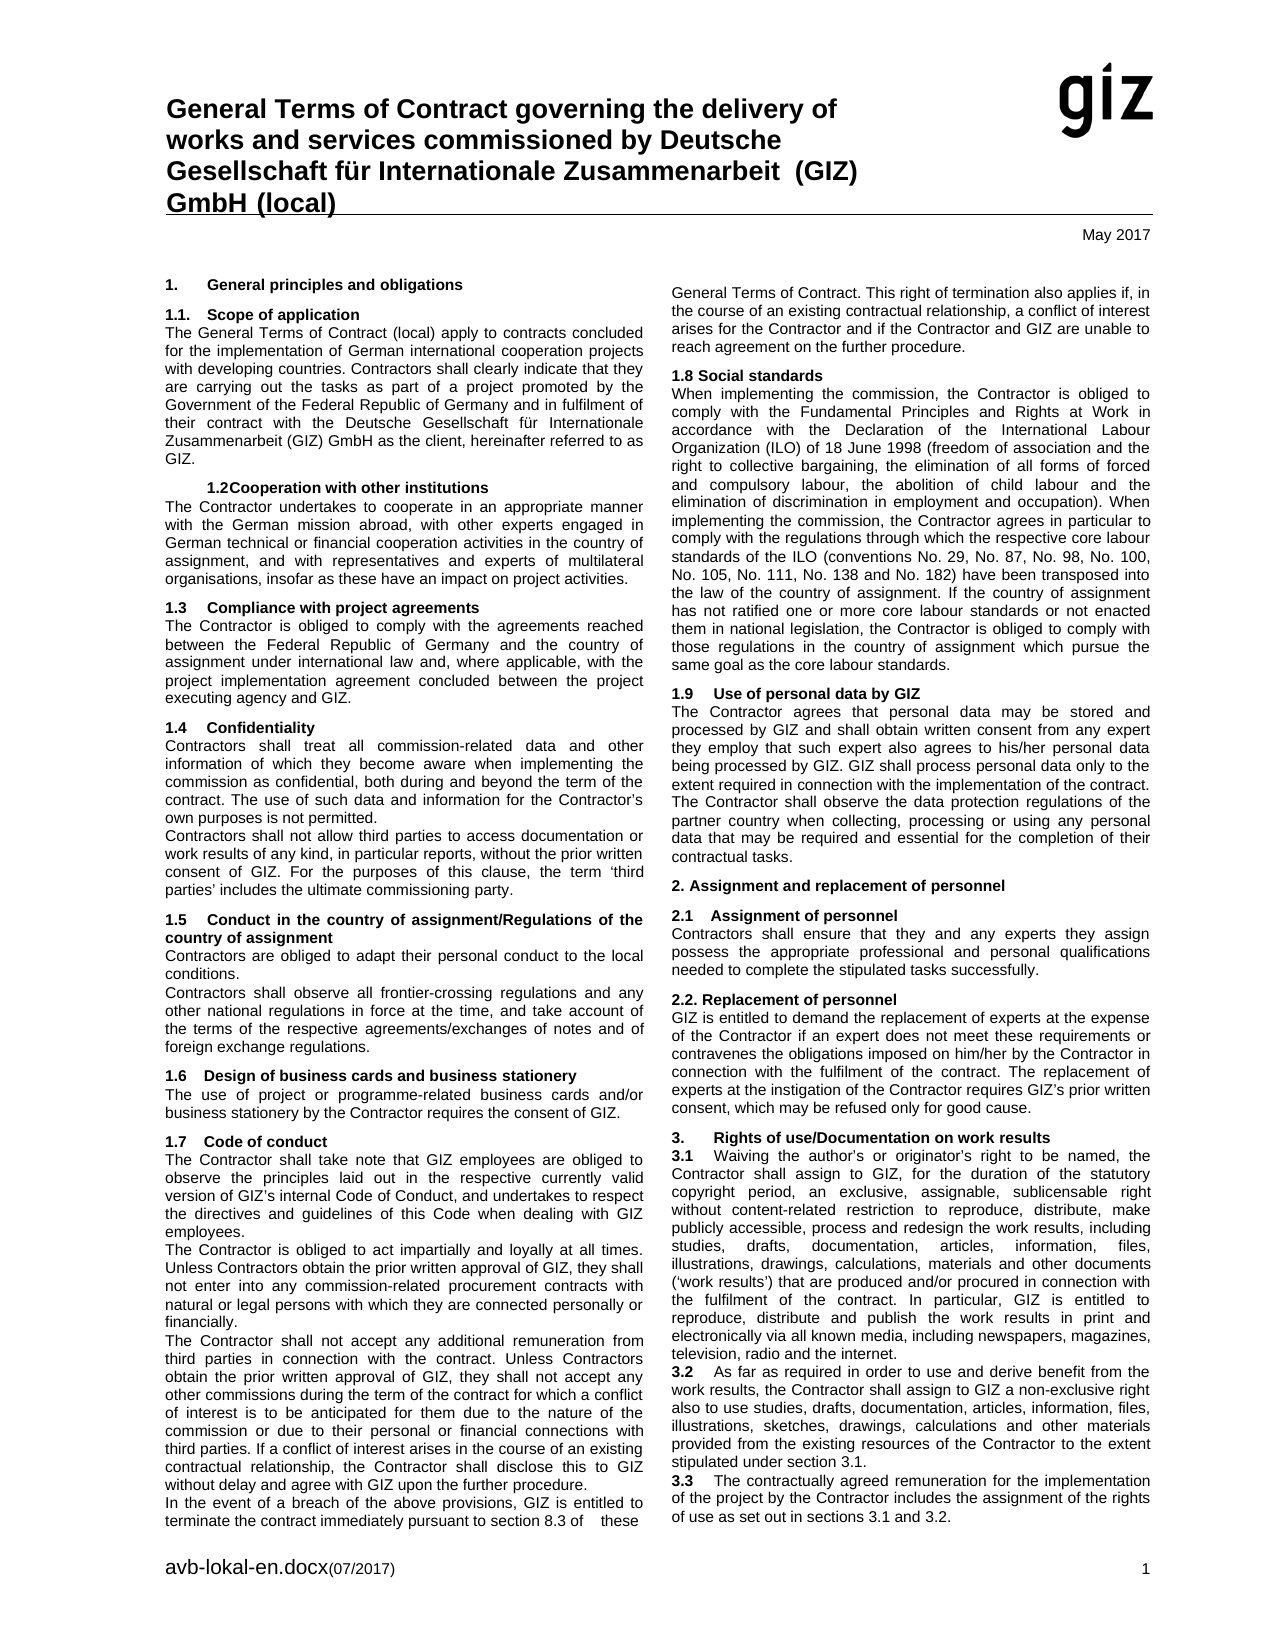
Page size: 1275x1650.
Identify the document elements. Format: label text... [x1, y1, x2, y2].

subtitle Compliance with project agreements [165, 599, 644, 617]
subtitle Assignment and replacement of personnel [671, 877, 1164, 895]
text When implementing the commission, the Contractor is obliged to comply with the Fundamental Principles and Rights at Work in accordance with the Declaration of the International Labour Organization (ILO) of 18 June 1998 (freedom of association and the right to collective bargaining, the elimination of all forms of forced and compulsory labour, the abolition of child labour and the elimination of discrimination in employment and occupation). When implementing the commission, the Contractor agrees in particular to comply with the regulations through which the respective core labour standards of the ILO (conventions No. 29, No. 87, No. 98, No. 100, No. 105, No. 111, No. 138 and No. 182) have been transposed into the law of the country of assignment. If the country of assignment has not ratified one or more core labour standards or not enacted them in national legislation, the Contractor is obliged to comply with those regulations in the country of assignment which pursue the same goal as the core labour standards. [671, 385, 1151, 673]
subtitle Code of conduct [165, 1133, 644, 1151]
text The Contractor is obliged to comply with the agreements reached between the Federal Republic of Germany and the country of assignment under international law and, where applicable, with the project implementation agreement concluded between the project executing agency and GIZ. [165, 617, 644, 707]
text Contractors shall treat all commission-related data and other information of which they become aware when implementing the commission as confidential, both during and beyond the term of the contract. The use of such data and information for the Contractor’s own purposes is not permitted. [165, 737, 644, 827]
list As far as required in order to use and derive benefit from the work results, the Contractor shall assign to GIZ a non-exclusive right also to use studies, drafts, documentation, articles, information, files, illustrations, sketches, drawings, calculations and other materials provided from the existing resources of the Contractor to the extent stipulated under section 3.1. [671, 1363, 1151, 1471]
text Contractors shall observe all frontier-crossing regulations and any other national regulations in force at the time, and take account of the terms of the respective agreements/exchanges of notes and of foreign exchange regulations. [165, 983, 644, 1056]
subtitle Social standards [671, 367, 1164, 385]
text Contractors shall ensure that they and any experts they assign possess the appropriate professional and personal qualifications needed to complete the stipulated tasks successfully. [671, 925, 1151, 979]
subtitle General principles and obligations [165, 276, 644, 293]
text Contractors shall not allow third parties to access documentation or work results of any kind, in particular reports, without the prior written consent of GIZ. For the purposes of this clause, the term ‘third parties’ includes the ultimate commissioning party. [165, 827, 644, 899]
text 2.1 Assignment of personnel [671, 907, 1164, 925]
text The Contractor is obliged to act impartially and loyally at all times. Unless Contractors obtain the prior written approval of GIZ, they shall not enter into any commission-related procurement contracts with natural or legal persons with which they are connected personally or financially. [165, 1241, 644, 1331]
list Scope of application [165, 306, 644, 323]
subtitle 2.2. Replacement of personnel [671, 991, 1164, 1009]
text May 2017 [154, 225, 1151, 243]
subtitle Cooperation with other institutions [207, 479, 644, 497]
subtitle Rights of use/Documentation on work results [671, 1128, 1164, 1146]
list The contractually agreed remuneration for the implementation of the project by the Contractor includes the assignment of the rights of use as set out in sections 3.1 and 3.2. [671, 1471, 1151, 1525]
text GmbH (local) [166, 187, 1164, 218]
subtitle Use of personal data by GIZ [671, 685, 1164, 703]
text The Contractor shall take note that GIZ employees are obliged to observe the principles laid out in the respective currently valid version of GIZ’s internal Code of Conduct, and undertakes to respect the directives and guidelines of this Code when dealing with GIZ employees. [165, 1151, 644, 1241]
list Waiving the author’s or originator’s right to be named, the Contractor shall assign to GIZ, for the duration of the statutory copyright period, an exclusive, assignable, sublicensable right without content-related restriction to reproduce, distribute, make publicly accessible, process and redesign the work results, including studies, drafts, documentation, articles, information, files, illustrations, drawings, calculations, materials and other documents (‘work results’) that are produced and/or procured in connection with the fulfilment of the contract. In particular, GIZ is entitled to reproduce, distribute and publish the work results in print and electronically via all known media, including newspapers, magazines, television, radio and the internet. [671, 1146, 1151, 1363]
text In the event of a breach of the above provisions, GIZ is entitled to terminate the contract immediately pursuant to section 8.3 of these [165, 1494, 644, 1530]
text The Contractor shall not accept any additional remuneration from third parties in connection with the contract. Unless Contractors obtain the prior written approval of GIZ, they shall not accept any other commissions during the term of the contract for which a conflict of interest is to be anticipated for them due to the nature of the commission or due to their personal or financial connections with third parties. If a conflict of interest arises in the course of an existing contractual relationship, the Contractor shall disclose this to GIZ without delay and agree with GIZ upon the further procedure. [165, 1331, 644, 1494]
text The use of project or programme-related business cards and/or business stationery by the Contractor requires the consent of GIZ. [165, 1085, 644, 1121]
subtitle Confidentiality [165, 718, 644, 736]
text The General Terms of Contract (local) apply to contracts concluded for the implementation of German international cooperation projects with developing countries. Contractors shall clearly indicate that they are carrying out the tasks as part of a project promoted by the Government of the Federal Republic of Germany and in fulfilment of their contract with the Deutsche Gesellschaft für Internationale Zusammenarbeit (GIZ) GmbH as the client, hereinafter referred to as GIZ. [165, 323, 644, 468]
text Contractors are obliged to adapt their personal conduct to the local conditions. [165, 947, 644, 983]
text General Terms of Contract. This right of termination also applies if, in the course of an existing contractual relationship, a conflict of interest arises for the Contractor and if the Contractor and GIZ are unable to reach agreement on the further procedure. [671, 284, 1151, 356]
subtitle Design of business cards and business stationery [165, 1067, 644, 1085]
text GIZ is entitled to demand the replacement of experts at the expense of the Contractor if an expert does not meet these requirements or contravenes the obligations imposed on him/her by the Contractor in connection with the fulfilment of the contract. The replacement of experts at the instigation of the Contractor requires GIZ’s prior written consent, which may be refused only for good cause. [671, 1009, 1151, 1117]
subtitle General Terms of Contract governing the delivery of works and services commissioned by Deutsche Gesellschaft für Internationale Zusammenarbeit (GIZ) [166, 93, 860, 187]
text The Contractor undertakes to cooperate in an appropriate manner with the German mission abroad, with other experts engaged in German technical or financial cooperation activities in the country of assignment, and with representatives and experts of multilateral organisations, insofar as these have an impact on project activities. [165, 497, 644, 587]
text The Contractor agrees that personal data may be stored and processed by GIZ and shall obtain written consent from any expert they employ that such expert also agrees to his/her personal data being processed by GIZ. GIZ shall process personal data only to the extent required in connection with the implementation of the contract. The Contractor shall observe the data protection regulations of the partner country when collecting, processing or using any personal data that may be required and essential for the completion of their contractual tasks. [671, 703, 1151, 865]
subtitle Conduct in the country of assignment/Regulations of the country of assignment [165, 911, 644, 947]
picture [1028, 27, 1153, 181]
